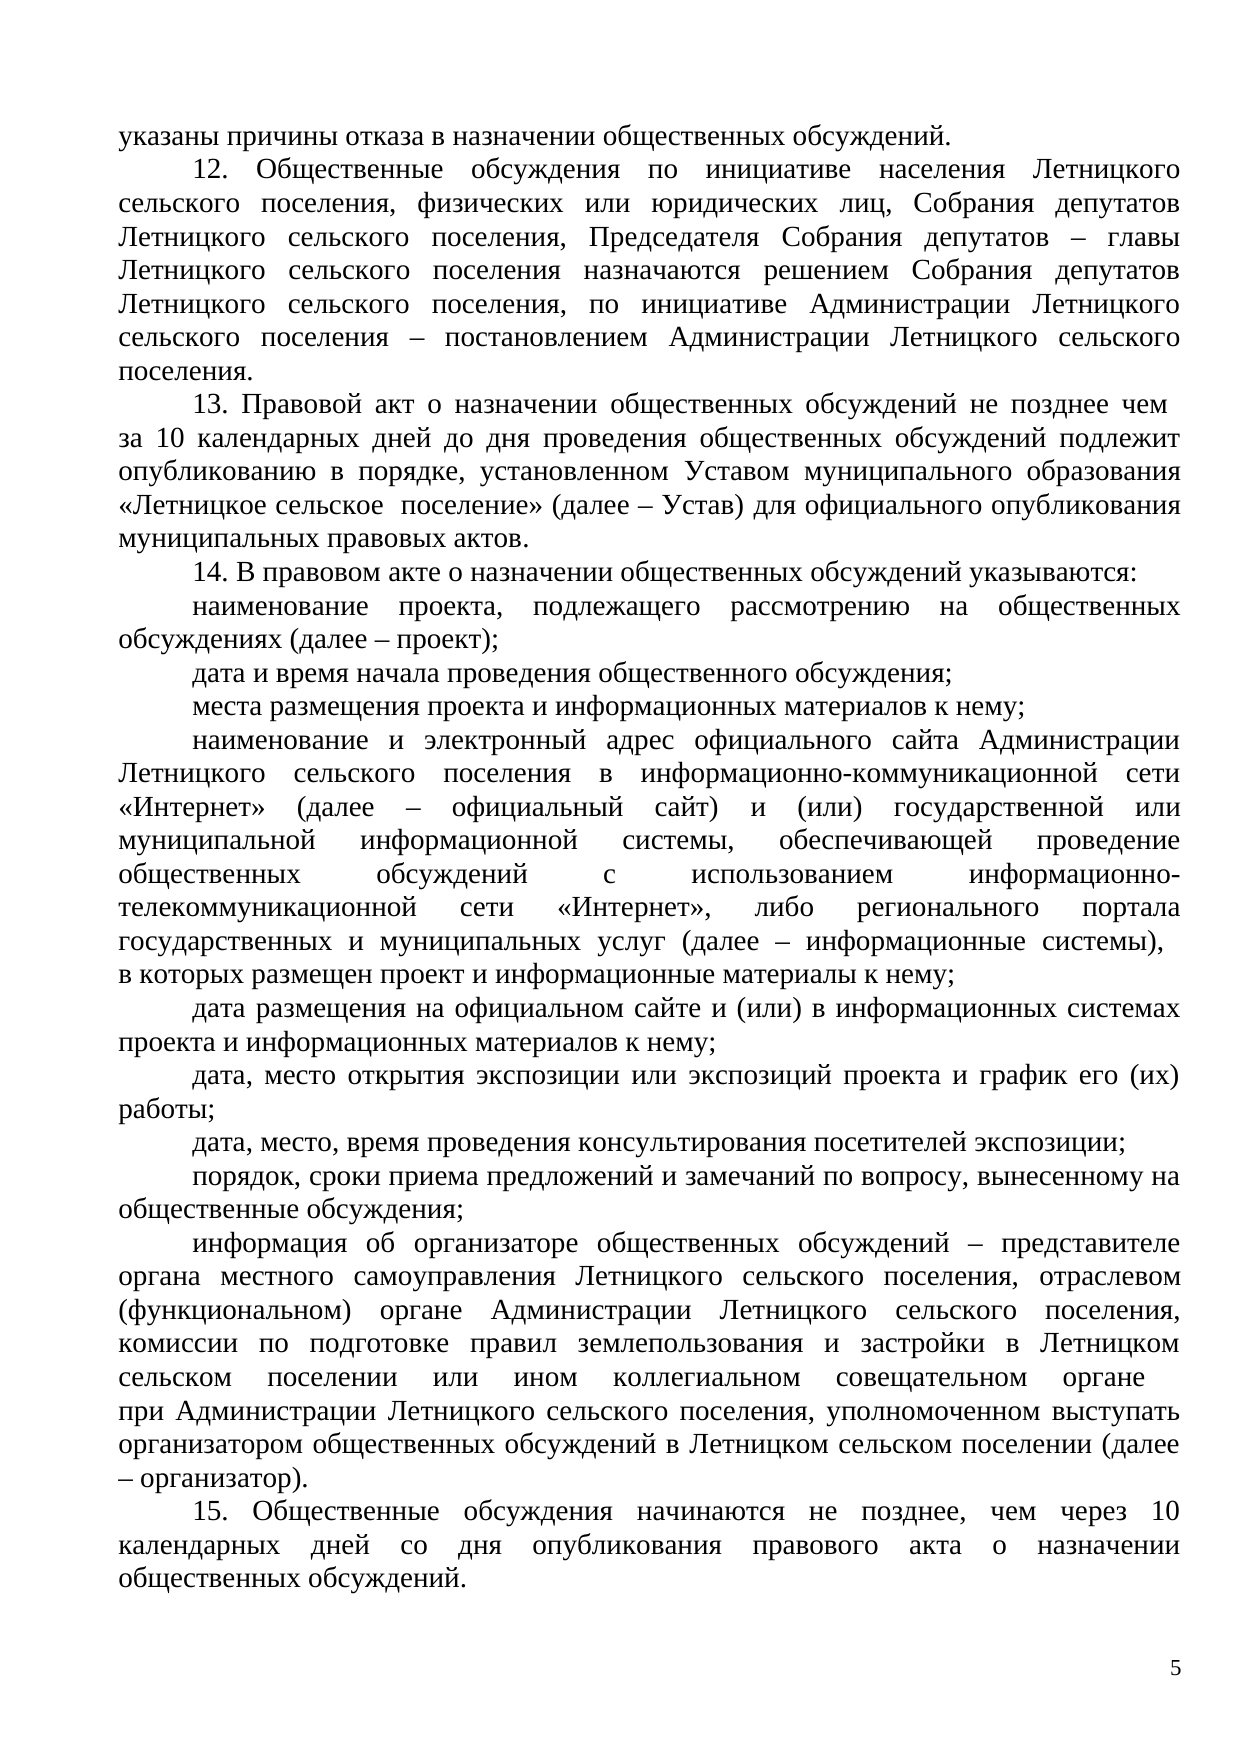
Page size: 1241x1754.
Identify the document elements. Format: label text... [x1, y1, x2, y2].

text дата, место, время проведения консультирования посетителей экспозиции; [118, 1124, 1181, 1158]
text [118, 118, 1181, 152]
text места размещения проекта и информационных материалов к нему; [118, 688, 1181, 722]
text 15. Общественные обсуждения начинаются не позднее, чем через 10 календарных дней со дня опубликования правового акта о назначении общественных обсуждений. [118, 1493, 1181, 1594]
text дата, место открытия экспозиции или экспозиций проекта и график его (их) работы; [118, 1057, 1181, 1124]
text наименование проекта, подлежащего рассмотрению на общественных обсуждениях (далее – проект); [118, 588, 1181, 655]
text дата размещения на официальном сайте и (или) в информационных системах проекта и информационных материалов к нему; [118, 990, 1181, 1057]
text порядок, сроки приема предложений и замечаний по вопросу, вынесенному на общественные обсуждения; [118, 1158, 1181, 1225]
text дата и время начала проведения общественного обсуждения; [118, 655, 1181, 688]
text 14. В правовом акте о назначении общественных обсуждений указываются: [118, 554, 1181, 588]
text 13. Правовой акт о назначении общественных обсуждений не позднее чем за 10 календарных дней до дня проведения общественных обсуждений подлежит опубликованию в порядке, установленном Уставом муниципального образования «Летницкое сельское поселение» (далее – Устав) для официального опубликования муниципальных правовых актов. [118, 386, 1181, 554]
text 12. Общественные обсуждения по инициативе населения Летницкого сельского поселения, физических или юридических лиц, Собрания депутатов Летницкого сельского поселения, Председателя Собрания депутатов – главы Летницкого сельского поселения назначаются решением Собрания депутатов Летницкого сельского поселения, по инициативе Администрации Летницкого сельского поселения – постановлением Администрации Летницкого сельского поселения. [118, 152, 1181, 386]
text наименование и электронный адрес официального сайта Администрации Летницкого сельского поселения в информационно-коммуникационной сети «Интернет» (далее – официальный сайт) и (или) государственной или муниципальной информационной системы, обеспечивающей проведение общественных обсуждений с использованием информационно-телекоммуникационной сети «Интернет», либо регионального портала государственных и муниципальных услуг (далее – информационные системы), в которых размещен проект и информационные материалы к нему; [118, 722, 1181, 990]
text информация об организаторе общественных обсуждений – представителе органа местного самоуправления Летницкого сельского поселения, отраслевом (функциональном) органе Администрации Летницкого сельского поселения, комиссии по подготовке правил землепользования и застройки в Летницком сельском поселении или ином коллегиальном совещательном органе при Администрации Летницкого сельского поселения, уполномоченном выступать организатором общественных обсуждений в Летницком сельском поселении (далее – организатор). [118, 1225, 1181, 1493]
